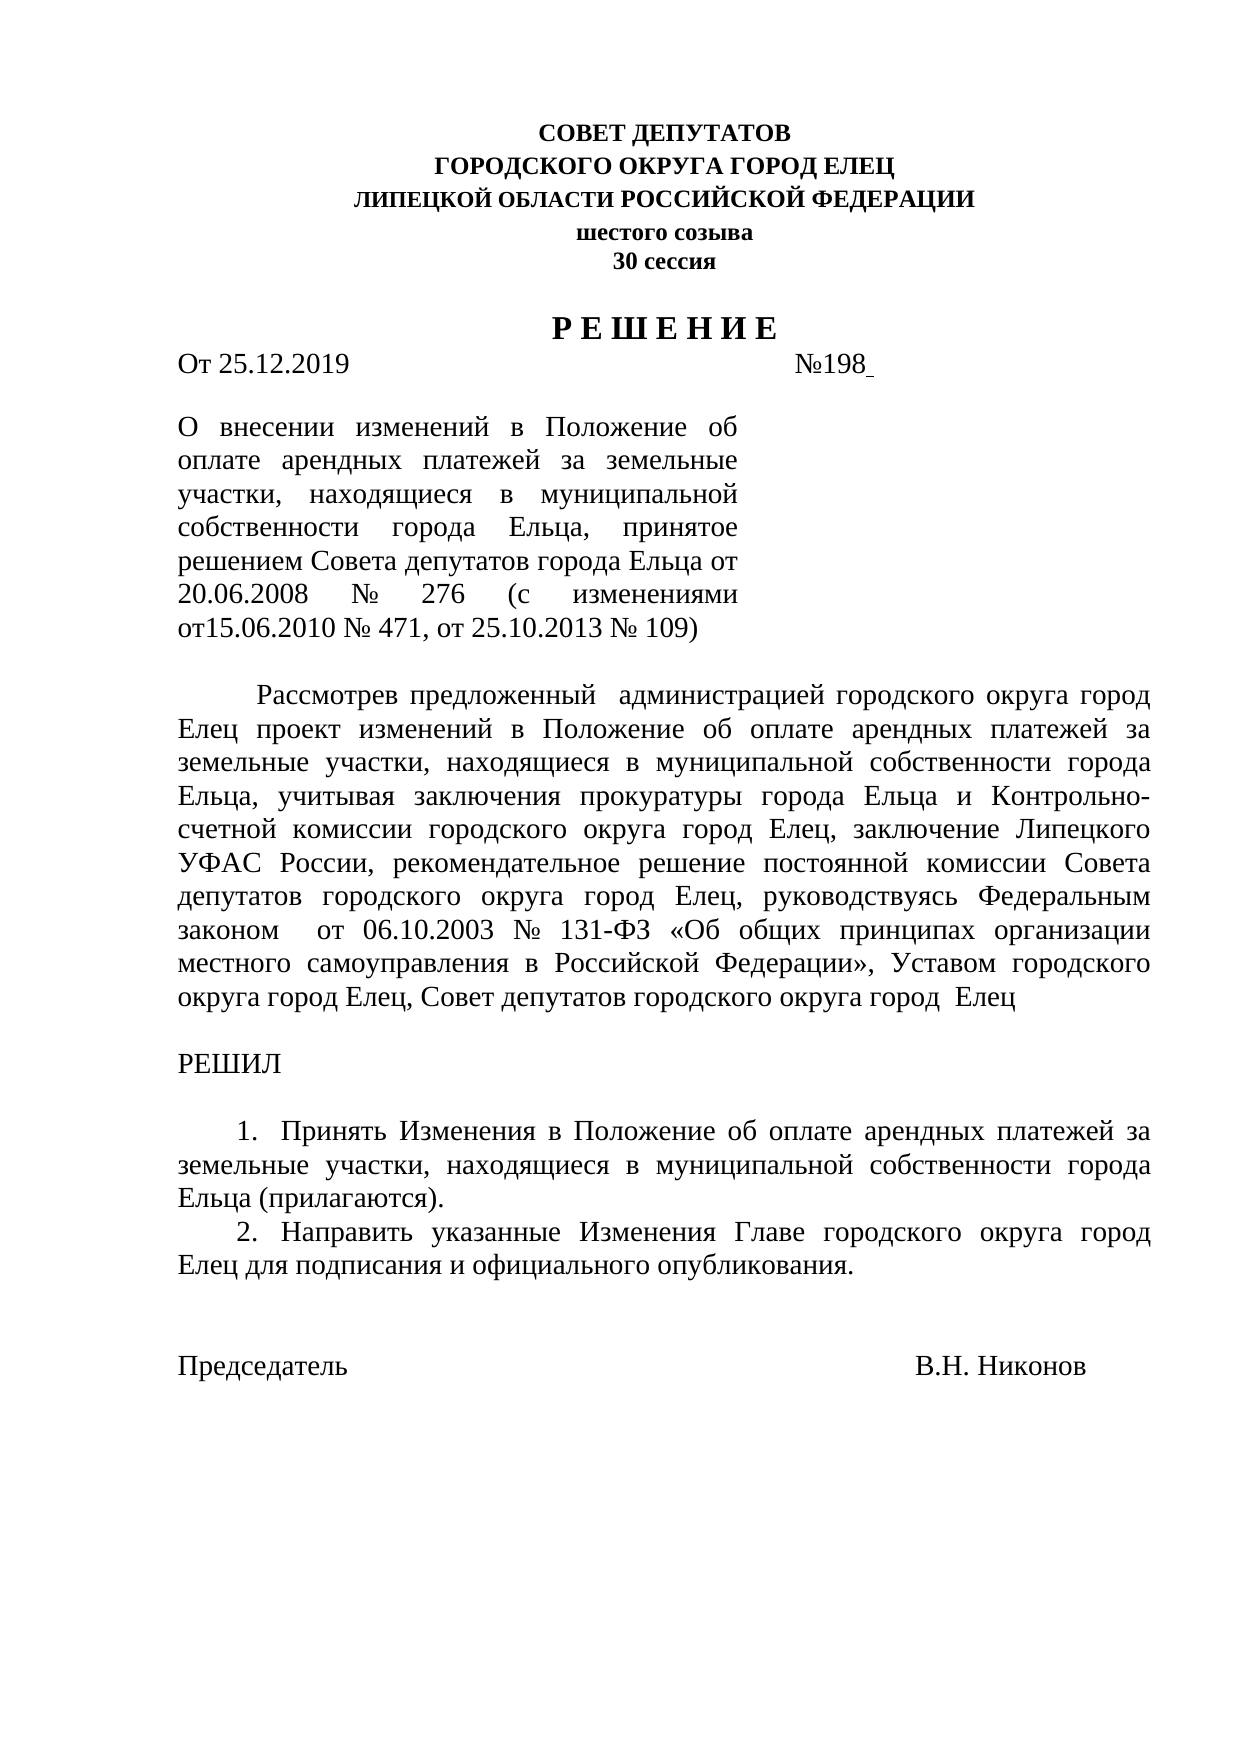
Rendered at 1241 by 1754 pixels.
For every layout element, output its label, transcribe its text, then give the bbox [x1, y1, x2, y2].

text 30 сессия [177, 246, 1152, 275]
text СОВЕТ ДЕПУТАТОВ [177, 118, 1152, 147]
text Рассмотрев предложенный администрацией городского округа город Елец проект изменений в Положение об оплате арендных платежей за земельные участки, находящиеся в муниципальной собственности города Ельца, учитывая заключения прокуратуры города Ельца и Контрольно-счетной комиссии городского округа город Елец, заключение Липецкого УФАС России, рекомендательное решение постоянной комиссии Совета депутатов городского округа город Елец, руководствуясь Федеральным законом от 06.10.2003 № 131-ФЗ «Об общих принципах организации местного самоуправления в Российской Федерации», Уставом городского округа город Елец, Совет депутатов городского округа город Елец [177, 677, 1152, 1013]
text О внесении изменений в Положение об оплате арендных платежей за земельные участки, находящиеся в муниципальной собственности города Ельца, принятое решением Совета депутатов города Ельца от 20.06.2008 № 276 (с изменениями от15.06.2010 № 471, от 25.10.2013 № 109) [177, 409, 738, 644]
text Р Е Ш Е Н И Е [177, 308, 1152, 347]
text ГОРОДСКОГО ОКРУГА ГОРОД ЕЛЕЦ [177, 151, 1152, 180]
text От 25.12.2019 №198 [177, 347, 1152, 380]
list Принять Изменения в Положение об оплате арендных платежей за земельные участки, находящиеся в муниципальной собственности города Ельца (прилагаются). [177, 1113, 1152, 1214]
text шестого созыва [177, 217, 1152, 246]
text ЛИПЕЦКОЙ ОБЛАСТИ РОССИЙСКОЙ ФЕДЕРАЦИИ [177, 184, 1152, 213]
text РЕШИЛ [177, 1046, 1152, 1080]
list Направить указанные Изменения Главе городского округа город Елец для подписания и официального опубликования. [177, 1214, 1152, 1281]
text Председатель В.Н. Никонов [177, 1348, 1152, 1382]
